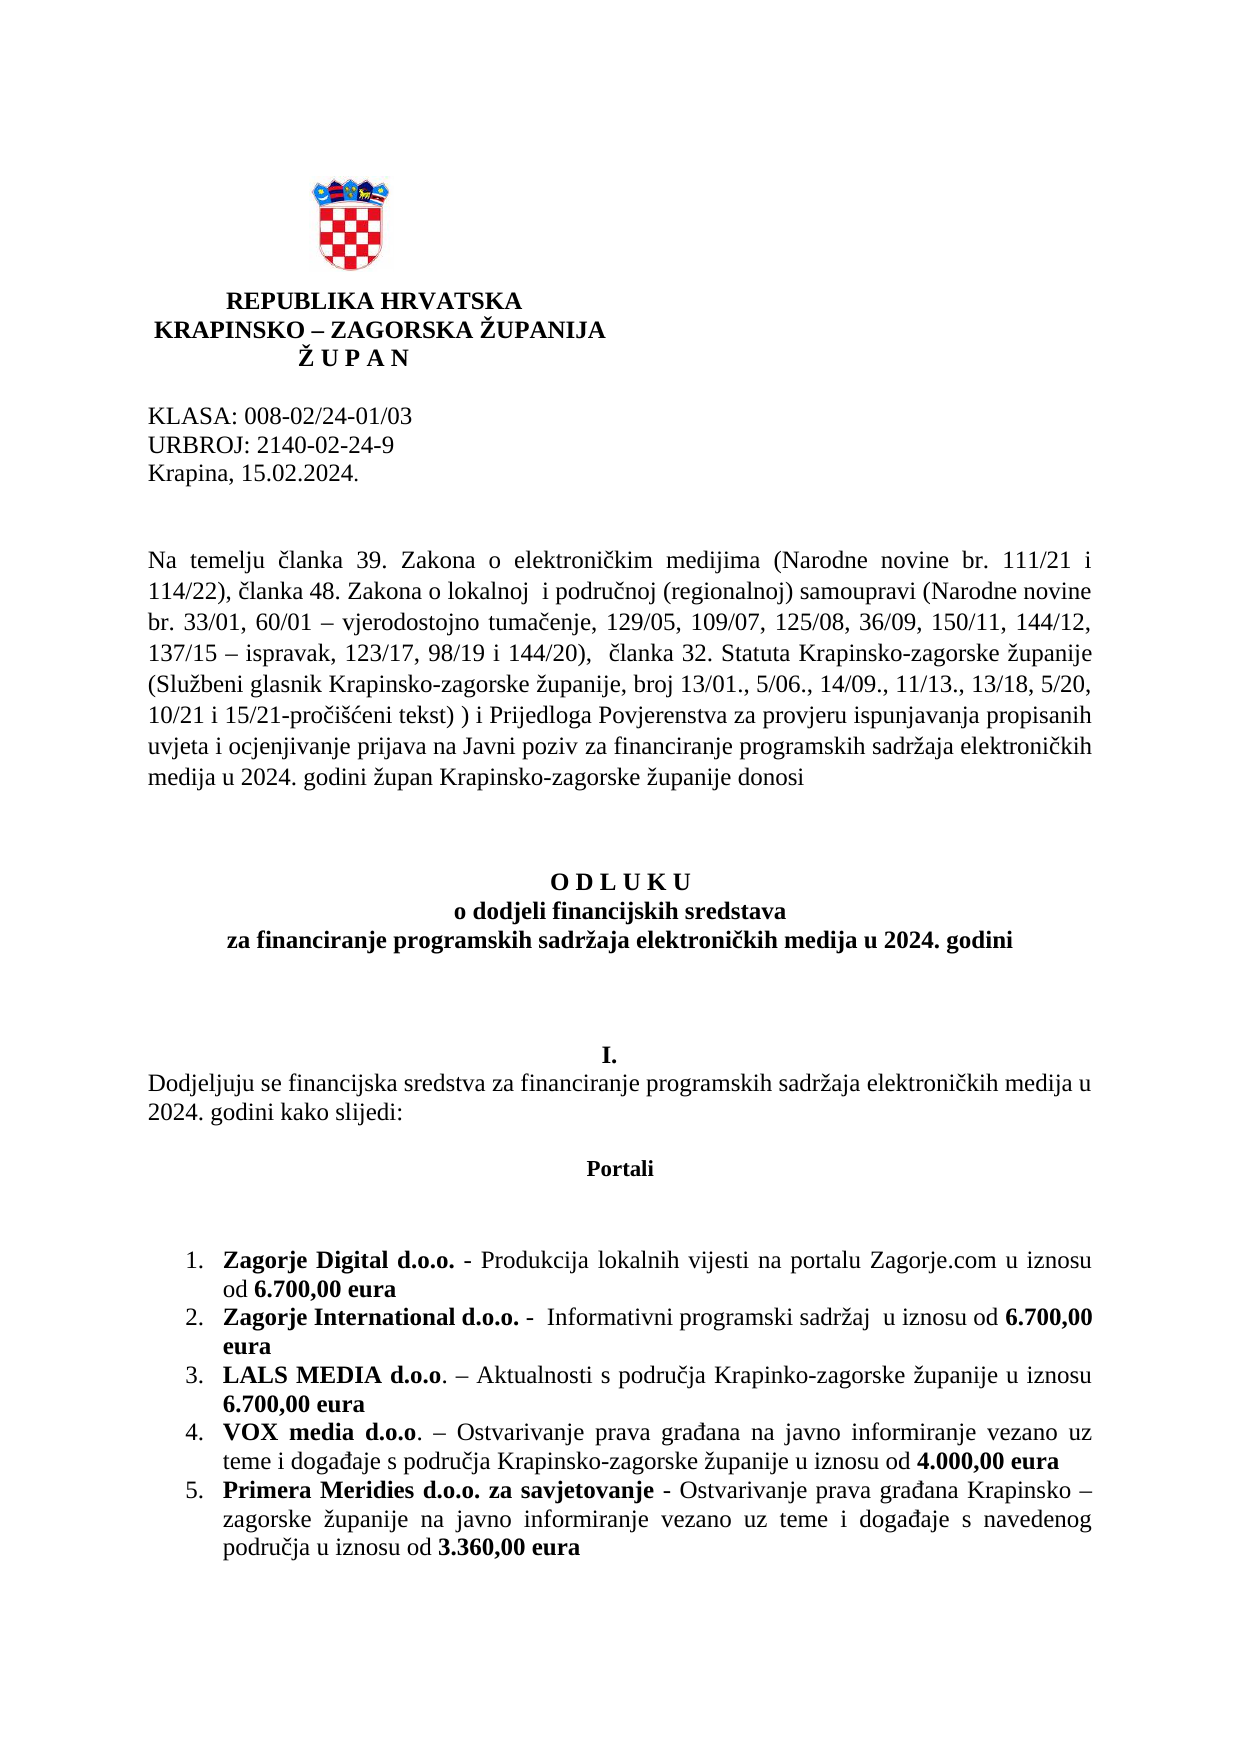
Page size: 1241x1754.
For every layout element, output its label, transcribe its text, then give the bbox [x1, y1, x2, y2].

text Dodjeljuju se financijska sredstva za financiranje programskih sadržaja elektroničkih medija u 2024. godini kako slijedi: [148, 1068, 1093, 1126]
picture [309, 176, 394, 272]
text Krapina, 15.02.2024. [148, 458, 1093, 487]
list Zagorje Digital d.o.o. - Produkcija lokalnih vijesti na portalu Zagorje.com u iznosu od 6.700,00 eura [185, 1245, 1093, 1302]
list Primera Meridies d.o.o. za savjetovanje - Ostvarivanje prava građana Krapinsko – zagorske županije na javno informiranje vezano uz teme i događaje s navedenog područja u iznosu od 3.360,00 eura [185, 1475, 1093, 1561]
text URBROJ: 2140-02-24-9 [148, 430, 1093, 458]
text KRAPINSKO – ZAGORSKA ŽUPANIJA [148, 315, 1093, 343]
text Ž U P A N [223, 343, 1093, 372]
text za financiranje programskih sadržaja elektroničkih medija u 2024. godini [148, 925, 1093, 953]
text REPUBLIKA HRVATSKA [148, 286, 1093, 315]
text o dodjeli financijskih sredstava [148, 896, 1093, 925]
text Na temelju članka 39. Zakona o elektroničkim medijima (Narodne novine br. 111/21 i 114/22), članka 48. Zakona o lokalnoj i područnoj (regionalnoj) samoupravi (Narodne novine br. 33/01, 60/01 – vjerodostojno tumačenje, 129/05, 109/07, 125/08, 36/09, 150/11, 144/12, 137/15 – ispravak, 123/17, 98/19 i 144/20), članka 32. Statuta Krapinsko-zagorske županije (Službeni glasnik Krapinsko-zagorske županije, broj 13/01., 5/06., 14/09., 11/13., 13/18, 5/20, 10/21 i 15/21-pročišćeni tekst) ) i Prijedloga Povjerenstva za provjeru ispunjavanja propisanih uvjeta i ocjenjivanje prijava na Javni poziv za financiranje programskih sadržaja elektroničkih medija u 2024. godini župan Krapinsko-zagorske županije donosi [148, 545, 1093, 791]
text Portali [148, 1155, 1093, 1181]
text KLASA: 008-02/24-01/03 [148, 401, 1093, 430]
list VOX media d.o.o. – Ostvarivanje prava građana na javno informiranje vezano uz teme i događaje s područja Krapinsko-zagorske županije u iznosu od 4.000,00 eura [185, 1417, 1093, 1475]
list LALS MEDIA d.o.o. – Aktualnosti s područja Krapinko-zagorske županije u iznosu 6.700,00 eura [185, 1360, 1093, 1417]
text O D L U K U [148, 867, 1093, 896]
list Zagorje International d.o.o. - Informativni programski sadržaj u iznosu od 6.700,00 eura [185, 1302, 1093, 1360]
